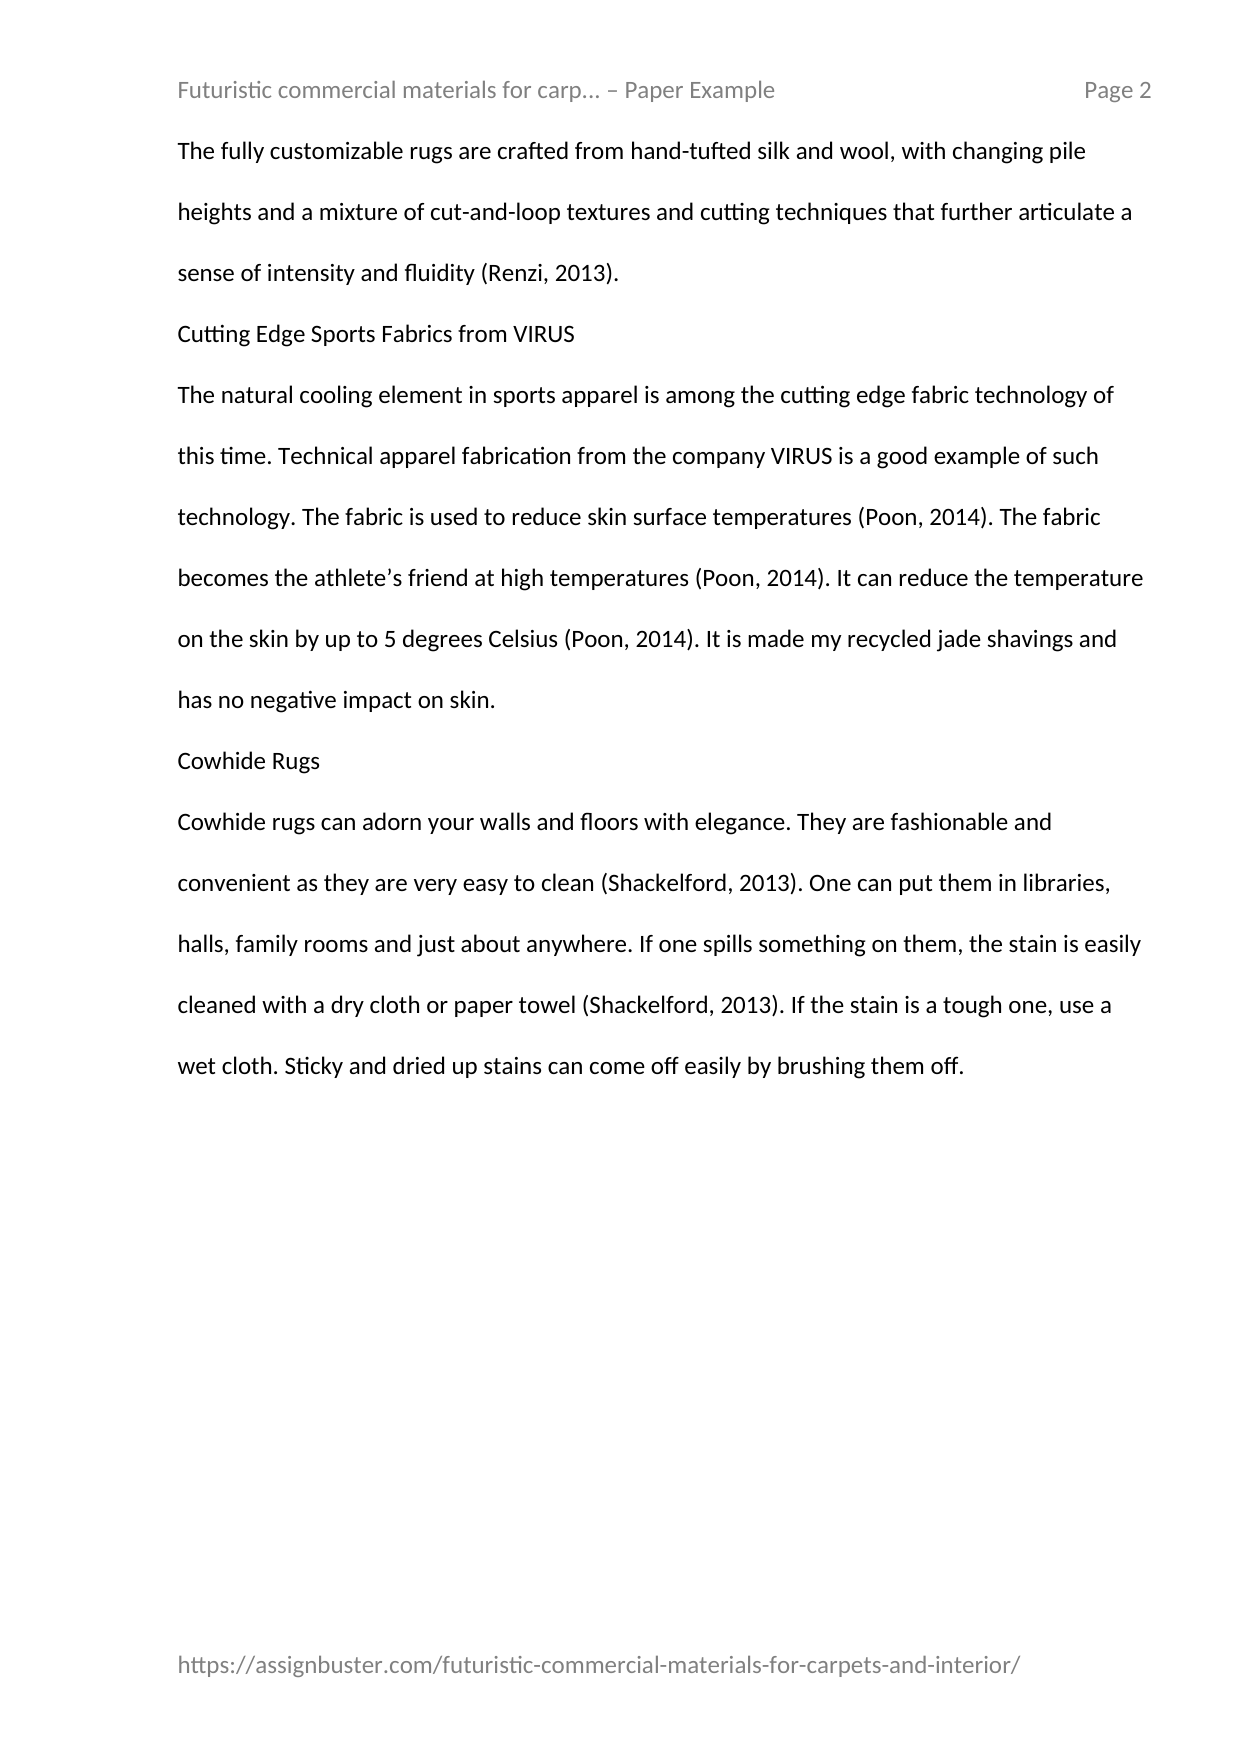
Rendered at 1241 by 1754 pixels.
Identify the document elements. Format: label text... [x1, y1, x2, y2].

text The fully customizable rugs are crafted from hand-tufted silk and wool, with changing pile heights and a mixture of cut-and-loop textures and cutting techniques that further articulate a sense of intensity and fluidity (Renzi, 2013). Cutting Edge Sports Fabrics from VIRUS The natural cooling element in sports apparel is among the cutting edge fabric technology of this time. Technical apparel fabrication from the company VIRUS is a good example of such technology. The fabric is used to reduce skin surface temperatures (Poon, 2014). The fabric becomes the athlete’s friend at high temperatures (Poon, 2014). It can reduce the temperature on the skin by up to 5 degrees Celsius (Poon, 2014). It is made my recycled jade shavings and has no negative impact on skin. Cowhide Rugs Cowhide rugs can adorn your walls and floors with elegance. They are fashionable and convenient as they are very easy to clean (Shackelford, 2013). One can put them in libraries, halls, family rooms and just about anywhere. If one spills something on them, the stain is easily cleaned with a dry cloth or paper towel (Shackelford, 2013). If the stain is a tough one, use a wet cloth. Sticky and dried up stains can come off easily by brushing them off. [177, 135, 1152, 1081]
